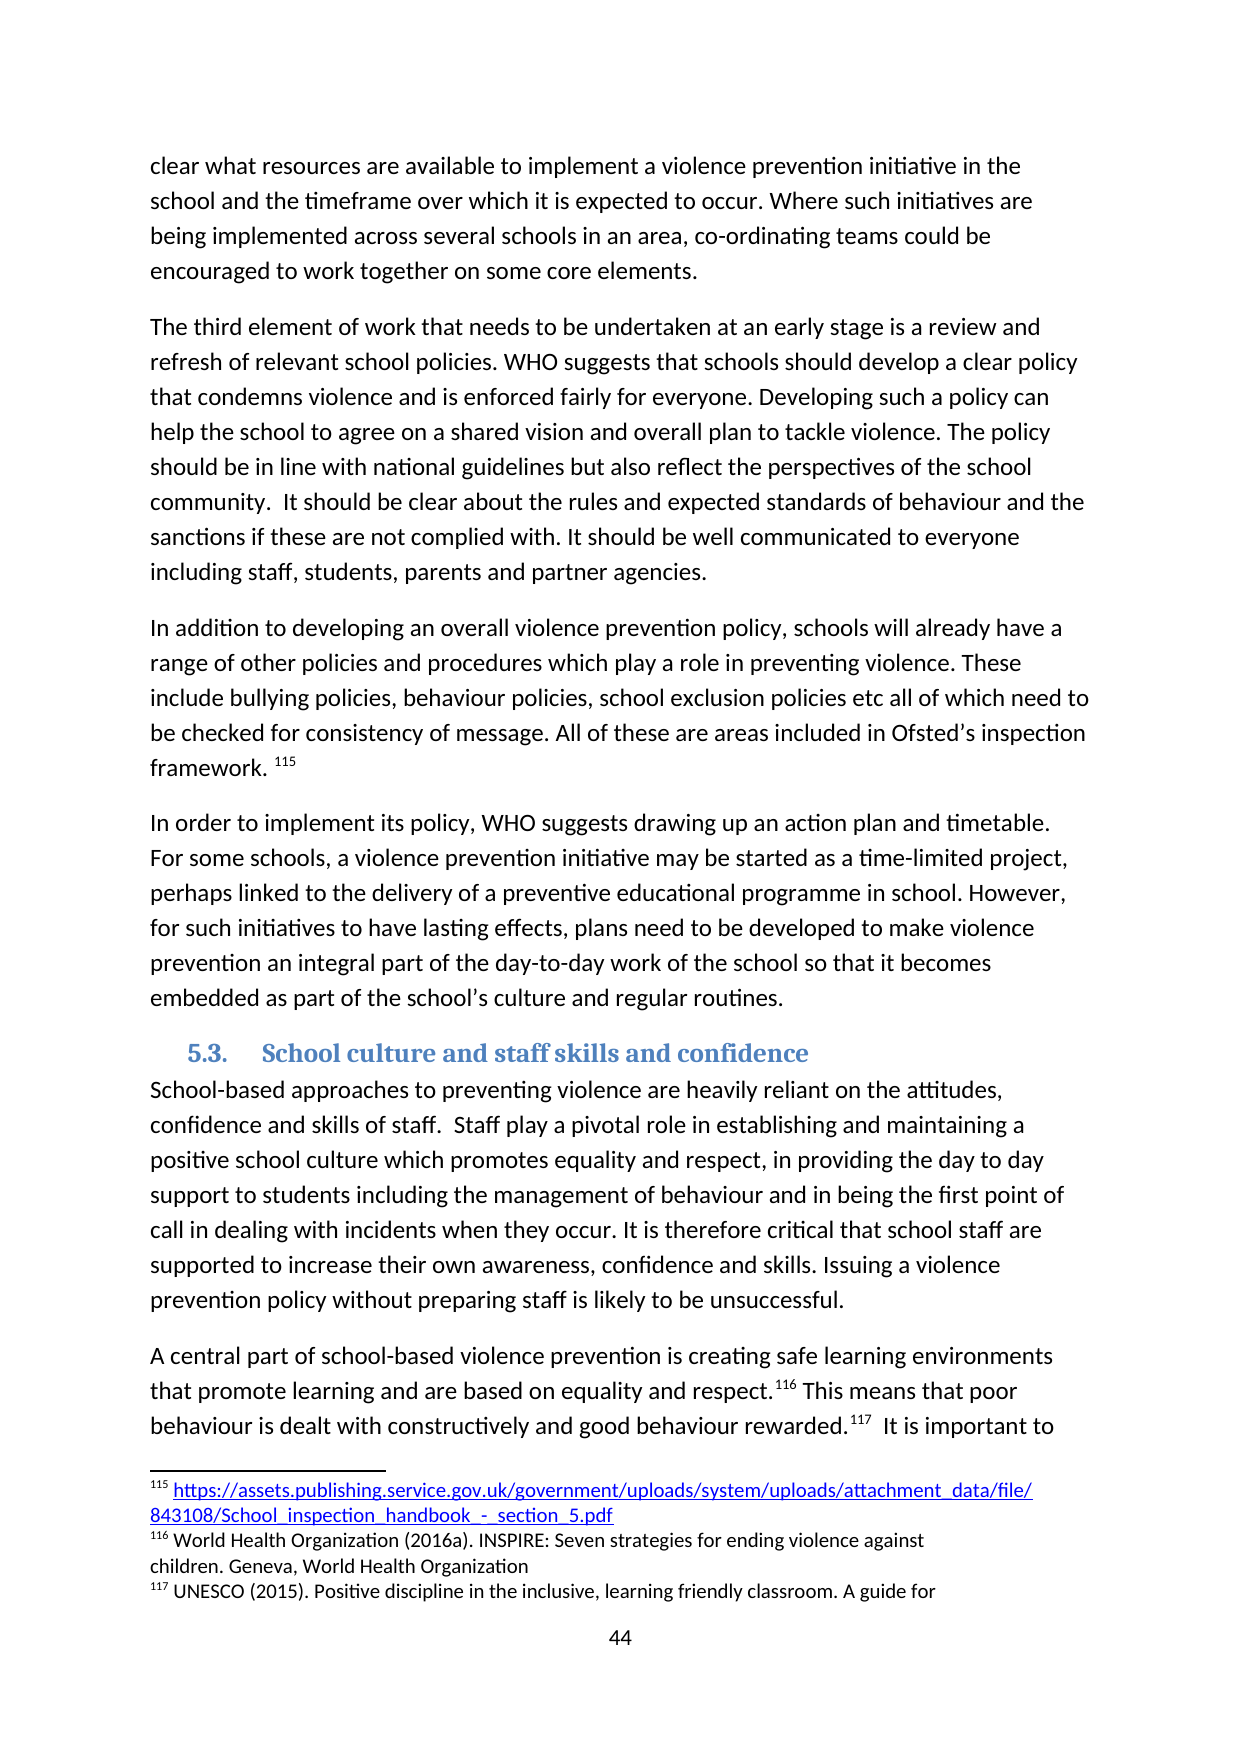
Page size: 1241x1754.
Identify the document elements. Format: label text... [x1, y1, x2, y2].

subtitle School culture and staff skills and confidence [187, 1038, 1090, 1069]
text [150, 1340, 1090, 1440]
text In addition to developing an overall violence prevention policy, schools will already have a range of other policies and procedures which play a role in preventing violence. These include bullying policies, behaviour policies, school exclusion policies etc all of which need to be checked for consistency of message. All of these are areas included in Ofsted’s inspection framework. [150, 612, 1090, 782]
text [150, 150, 1090, 286]
text In order to implement its policy, WHO suggests drawing up an action plan and timetable. For some schools, a violence prevention initiative may be started as a time-limited project, perhaps linked to the delivery of a preventive educational programme in school. However, for such initiatives to have lasting effects, plans need to be developed to make violence prevention an integral part of the day-to-day work of the school so that it becomes embedded as part of the school’s culture and regular routines. [150, 807, 1090, 1013]
text The third element of work that needs to be undertaken at an early stage is a review and refresh of relevant school policies. WHO suggests that schools should develop a clear policy that condemns violence and is enforced fairly for everyone. Developing such a policy can help the school to agree on a shared vision and overall plan to tackle violence. The policy should be in line with national guidelines but also reflect the perspectives of the school community. It should be clear about the rules and expected standards of behaviour and the sanctions if these are not complied with. It should be well communicated to everyone including staff, students, parents and partner agencies. [150, 311, 1090, 586]
text School-based approaches to preventing violence are heavily reliant on the attitudes, confidence and skills of staff. Staff play a pivotal role in establishing and maintaining a positive school culture which promotes equality and respect, in providing the day to day support to students including the management of behaviour and in being the first point of call in dealing with incidents when they occur. It is therefore critical that school staff are supported to increase their own awareness, confidence and skills. Issuing a violence prevention policy without preparing staff is likely to be unsuccessful. [150, 1074, 1090, 1314]
